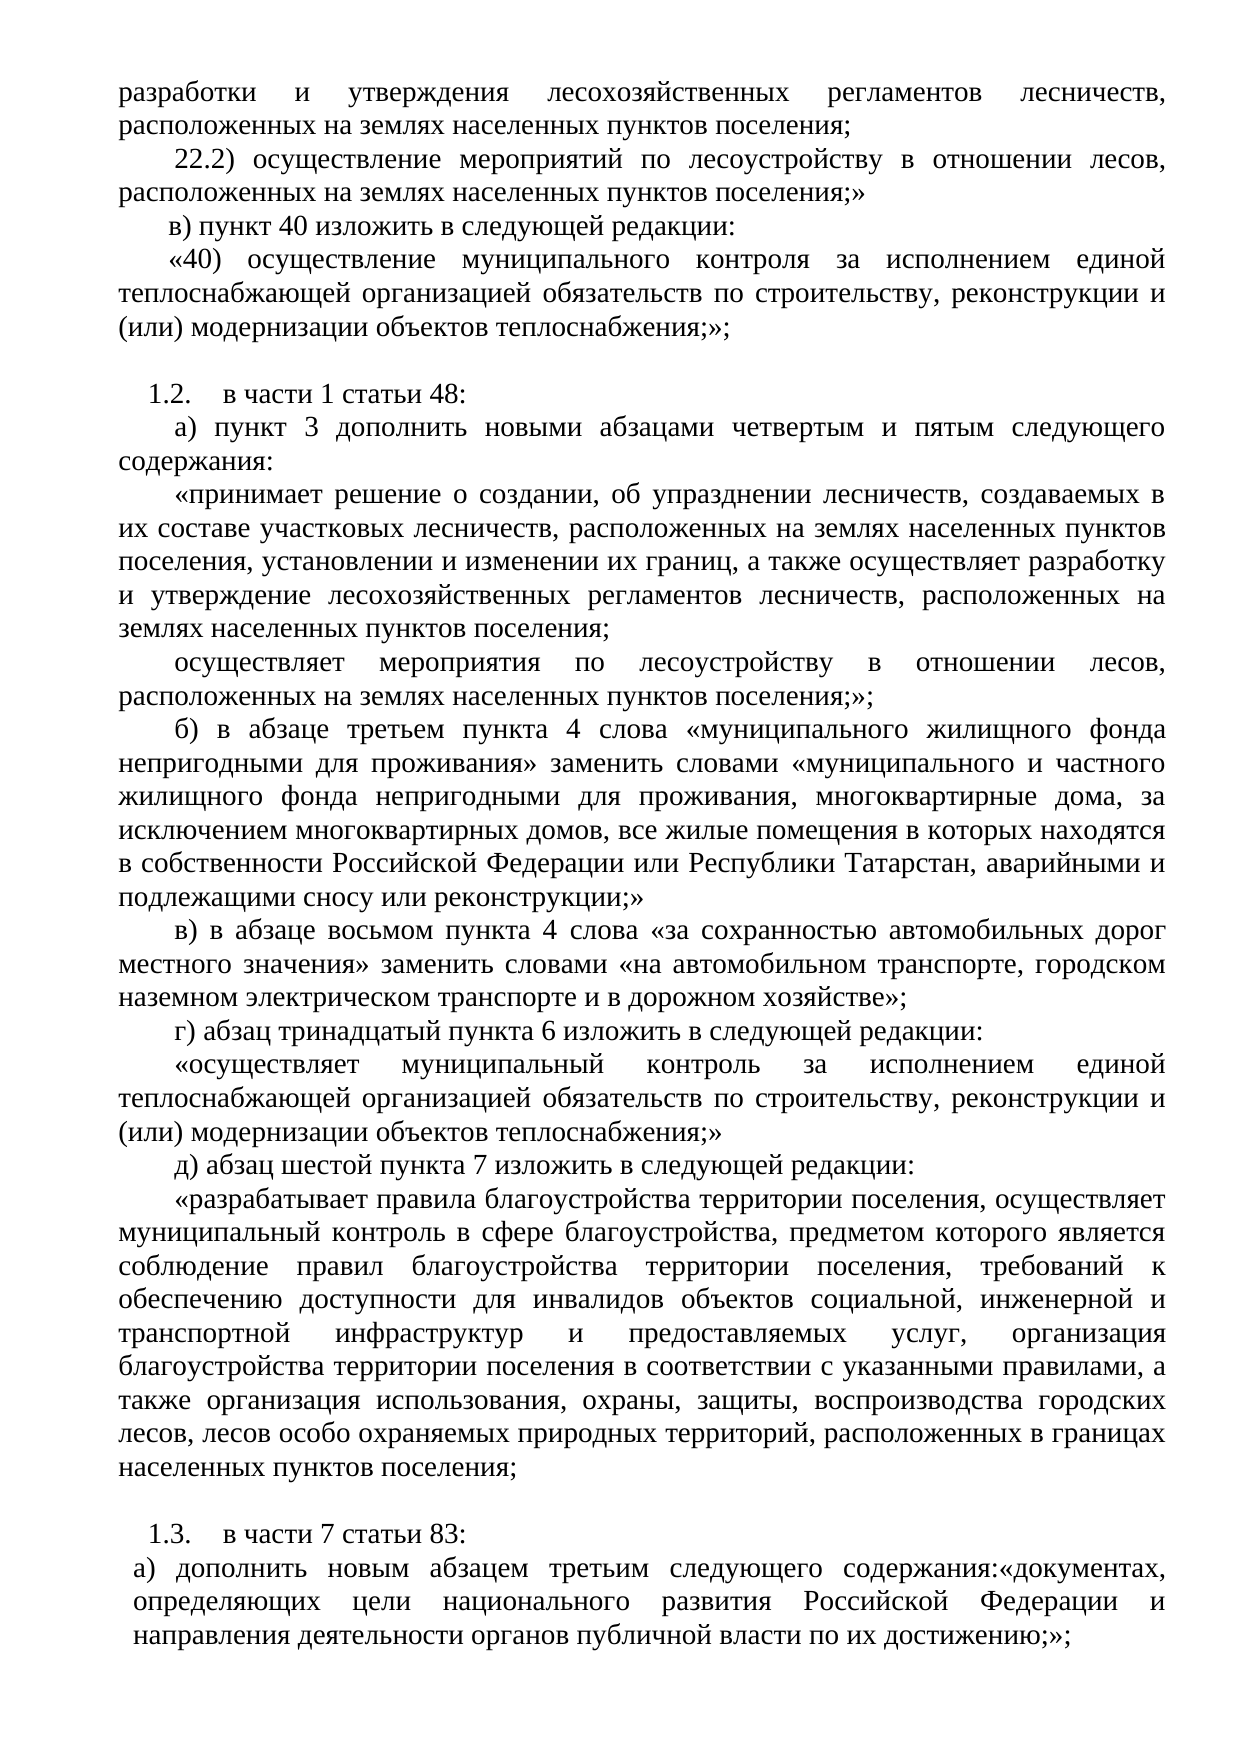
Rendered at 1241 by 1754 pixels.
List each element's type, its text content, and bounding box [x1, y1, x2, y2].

text в) в абзаце восьмом пункта 4 слова «за сохранностью автомобильных дорог местного значения» заменить словами «на автомобильном транспорте, городском наземном электрическом транспорте и в дорожном хозяйстве»; [118, 912, 1167, 1013]
text в) пункт 40 изложить в следующей редакции: [118, 208, 1167, 242]
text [118, 74, 1167, 141]
text 22.2) осуществление мероприятий по лесоустройству в отношении лесов, расположенных на землях населенных пунктов поселения;» [118, 141, 1167, 208]
list а) дополнить новым абзацем третьим следующего содержания:«документах, определяющих цели национального развития Российской Федерации и направления деятельности органов публичной власти по их достижению;»; [133, 1550, 1167, 1650]
text г) абзац тринадцатый пункта 6 изложить в следующей редакции: [118, 1013, 1167, 1047]
text «40) осуществление муниципального контроля за исполнением единой теплоснабжающей организацией обязательств по строительству, реконструкции и (или) модернизации объектов теплоснабжения;»; [118, 242, 1167, 342]
text «осуществляет муниципальный контроль за исполнением единой теплоснабжающей организацией обязательств по строительству, реконструкции и (или) модернизации объектов теплоснабжения;» [118, 1047, 1167, 1147]
text д) абзац шестой пункта 7 изложить в следующей редакции: [118, 1147, 1167, 1181]
list в части 1 статьи 48: [148, 376, 1167, 409]
text б) в абзаце третьем пункта 4 слова «муниципального жилищного фонда непригодными для проживания» заменить словами «муниципального и частного жилищного фонда непригодными для проживания, многоквартирные дома, за исключением многоквартирных домов, все жилые помещения в которых находятся в собственности Российской Федерации или Республики Татарстан, аварийными и подлежащими сносу или реконструкции;» [118, 711, 1167, 912]
text а) пункт 3 дополнить новыми абзацами четвертым и пятым следующего содержания: [118, 409, 1167, 476]
text «принимает решение о создании, об упразднении лесничеств, создаваемых в их составе участковых лесничеств, расположенных на землях населенных пунктов поселения, установлении и изменении их границ, а также осуществляет разработку и утверждение лесохозяйственных регламентов лесничеств, расположенных на землях населенных пунктов поселения; [118, 476, 1167, 644]
text «разрабатывает правила благоустройства территории поселения, осуществляет муниципальный контроль в сфере благоустройства, предметом которого является соблюдение правил благоустройства территории поселения, требований к обеспечению доступности для инвалидов объектов социальной, инженерной и транспортной инфраструктур и предоставляемых услуг, организация благоустройства территории поселения в соответствии с указанными правилами, а также организация использования, охраны, защиты, воспроизводства городских лесов, лесов особо охраняемых природных территорий, расположенных в границах населенных пунктов поселения; [118, 1181, 1167, 1483]
list в части 7 статьи 83: [148, 1516, 1167, 1550]
text осуществляет мероприятия по лесоустройству в отношении лесов, расположенных на землях населенных пунктов поселения;»; [118, 644, 1167, 711]
